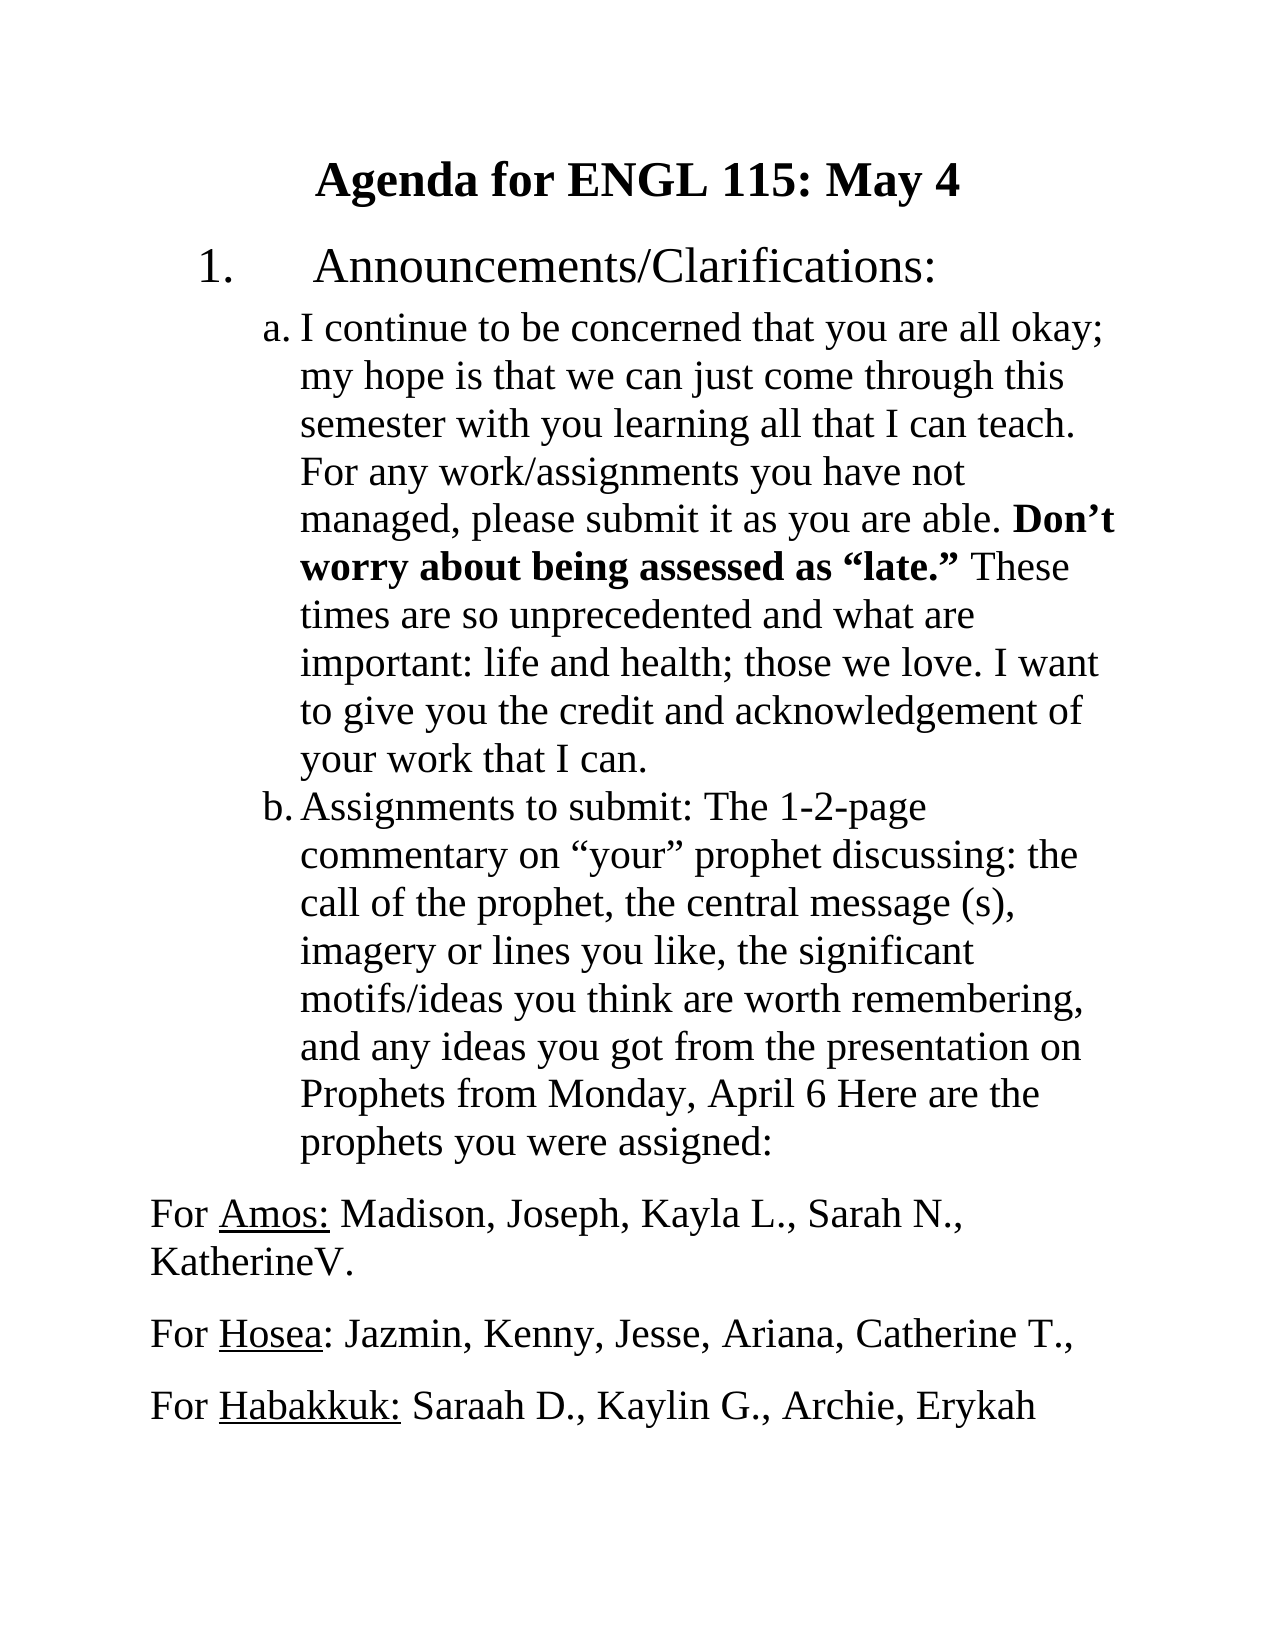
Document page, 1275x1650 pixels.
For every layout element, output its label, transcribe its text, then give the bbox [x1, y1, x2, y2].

list Assignments to submit: The 1-2-page commentary on “your” prophet discussing: the call of the prophet, the central message (s), imagery or lines you like, the significant motifs/ideas you think are worth remembering, and any ideas you got from the presentation on Prophets from Monday, April 6 Here are the prophets you were assigned: [262, 781, 1125, 1165]
text For Hosea: Jazmin, Kenny, Jesse, Ariana, Catherine T., [150, 1309, 1125, 1357]
text For Amos: Madison, Joseph, Kayla L., Sarah N., KatherineV. [150, 1189, 1125, 1285]
text Agenda for ENGL 115: May 4 [150, 150, 1125, 207]
list I continue to be concerned that you are all okay; my hope is that we can just come through this semester with you learning all that I can teach. For any work/assignments you have not managed, please submit it as you are able. Don’t worry about being assessed as “late.” These times are so unprecedented and what are important: life and health; those we love. I want to give you the credit and acknowledgement of your work that I can. [262, 302, 1125, 781]
list Announcements/Clarifications: [197, 236, 1125, 294]
text For Habakkuk: Saraah D., Kaylin G., Archie, Erykah [150, 1381, 1125, 1429]
